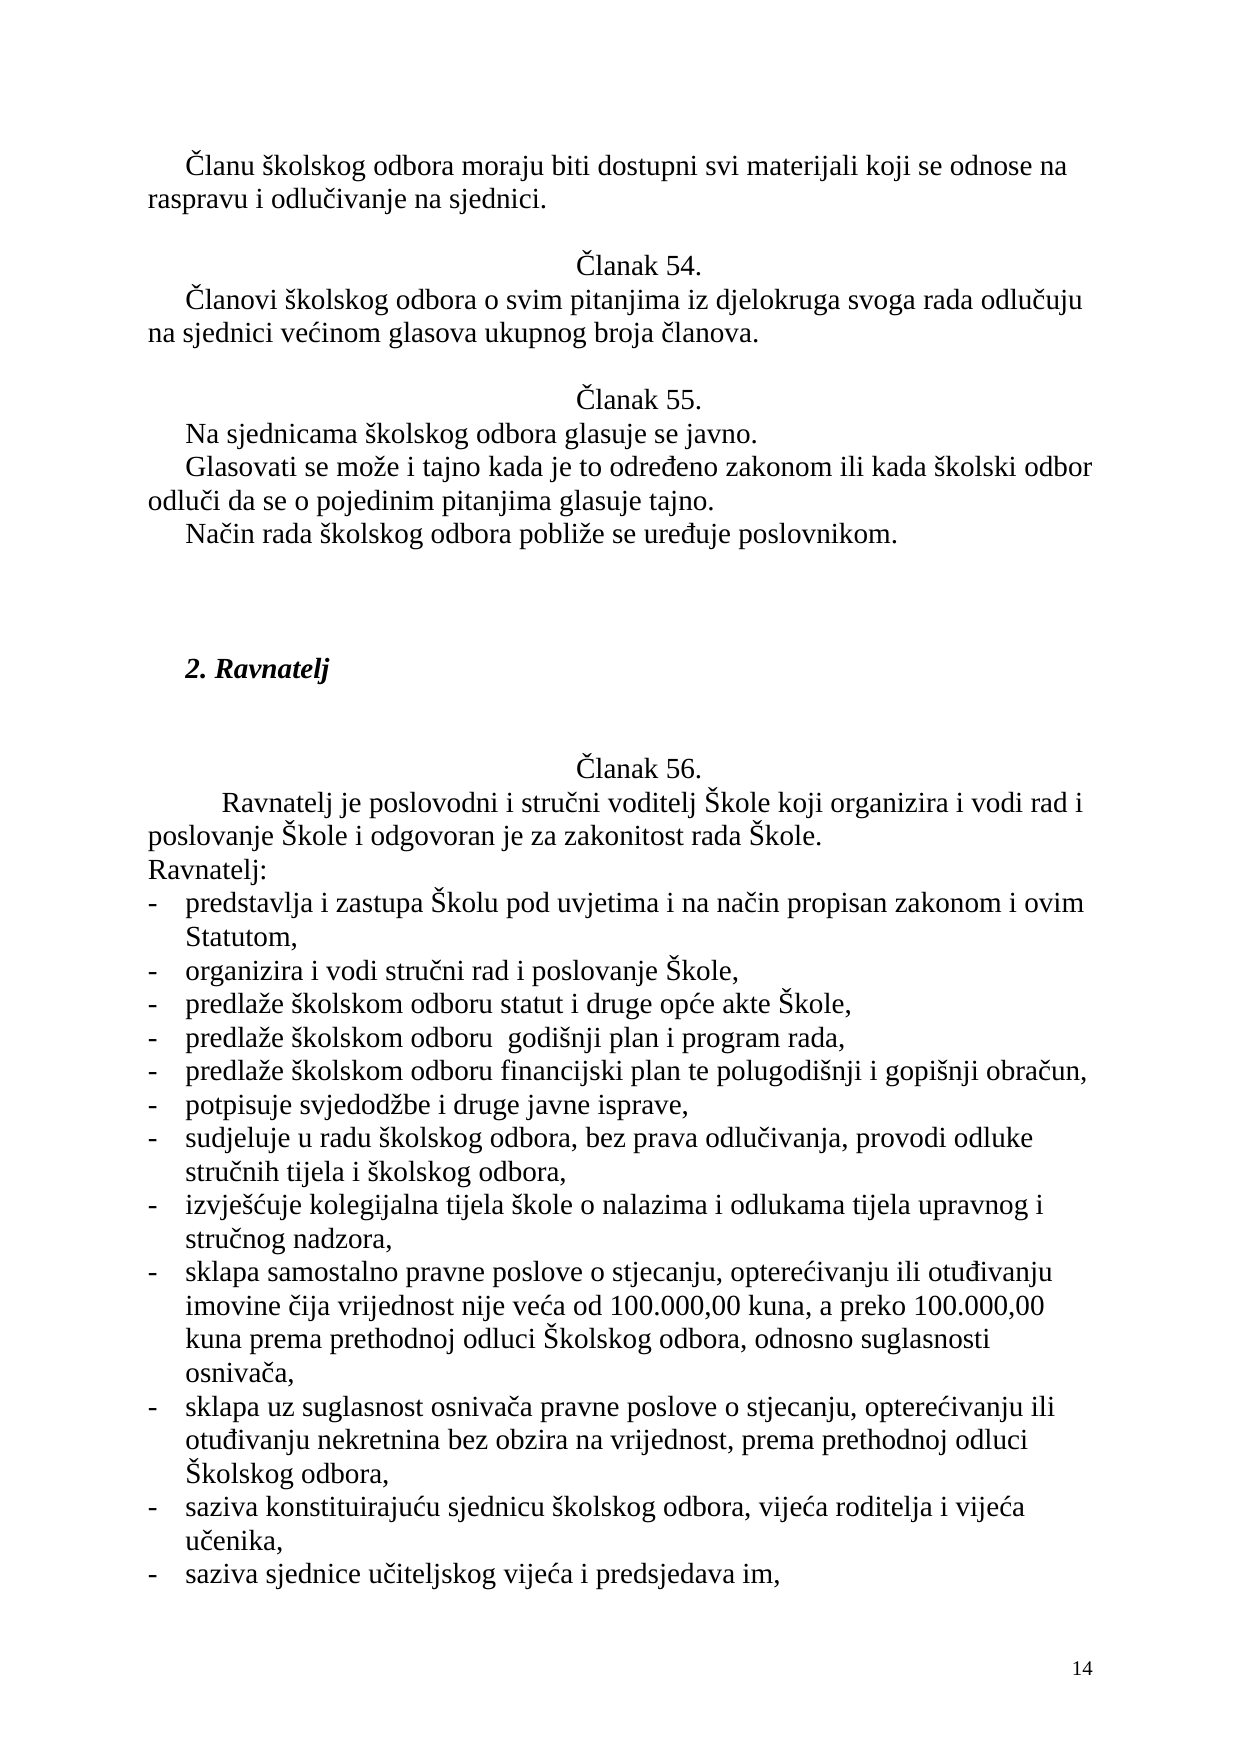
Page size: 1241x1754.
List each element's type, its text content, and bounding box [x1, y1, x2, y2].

text Ravnatelj: [148, 852, 1093, 886]
list sklapa uz suglasnost osnivača pravne poslove o stjecanju, opterećivanju ili otuđivanju nekretnina bez obzira na vrijednost, prema prethodnoj odluci Školskog odbora, [148, 1389, 1093, 1489]
text Članak 54. [148, 248, 1093, 282]
list sudjeluje u radu školskog odbora, bez prava odlučivanja, provodi odluke stručnih tijela i školskog odbora, [148, 1120, 1093, 1187]
list predlaže školskom odboru financijski plan te polugodišnji i gopišnji obračun, [148, 1053, 1093, 1087]
text Članak 55. [148, 382, 1093, 416]
text Glasovati se može i tajno kada je to određeno zakonom ili kada školski odbor odluči da se o pojedinim pitanjima glasuje tajno. [148, 449, 1093, 517]
text Članovi školskog odbora o svim pitanjima iz djelokruga svoga rada odlučuju na sjednici većinom glasova ukupnog broja članova. [148, 282, 1093, 349]
text Ravnatelj je poslovodni i stručni voditelj Škole koji organizira i vodi rad i poslovanje Škole i odgovoran je za zakonitost rada Škole. [148, 785, 1093, 852]
list saziva konstituirajuću sjednicu školskog odbora, vijeća roditelja i vijeća učenika, [148, 1489, 1093, 1556]
text Članu školskog odbora moraju biti dostupni svi materijali koji se odnose na raspravu i odlučivanje na sjednici. [148, 148, 1093, 215]
list sklapa samostalno pravne poslove o stjecanju, opterećivanju ili otuđivanju imovine čija vrijednost nije veća od 100.000,00 kuna, a preko 100.000,00 kuna prema prethodnoj odluci Školskog odbora, odnosno suglasnosti osnivača, [148, 1254, 1093, 1389]
list predlaže školskom odboru godišnji plan i program rada, [148, 1020, 1093, 1053]
list organizira i vodi stručni rad i poslovanje Škole, [148, 953, 1093, 986]
list predstavlja i zastupa Školu pod uvjetima i na način propisan zakonom i ovim Statutom, [148, 886, 1093, 953]
list saziva sjednice učiteljskog vijeća i predsjedava im, [148, 1556, 1093, 1590]
text Članak 56. [148, 751, 1093, 785]
text Na sjednicama školskog odbora glasuje se javno. [148, 416, 1093, 449]
text Način rada školskog odbora pobliže se uređuje poslovnikom. [148, 517, 1093, 550]
list predlaže školskom odboru statut i druge opće akte Škole, [148, 986, 1093, 1020]
list izvješćuje kolegijalna tijela škole o nalazima i odlukama tijela upravnog i stručnog nadzora, [148, 1187, 1093, 1254]
list potpisuje svjedodžbe i druge javne isprave, [148, 1087, 1093, 1120]
text 2. Ravnatelj [148, 651, 1093, 684]
